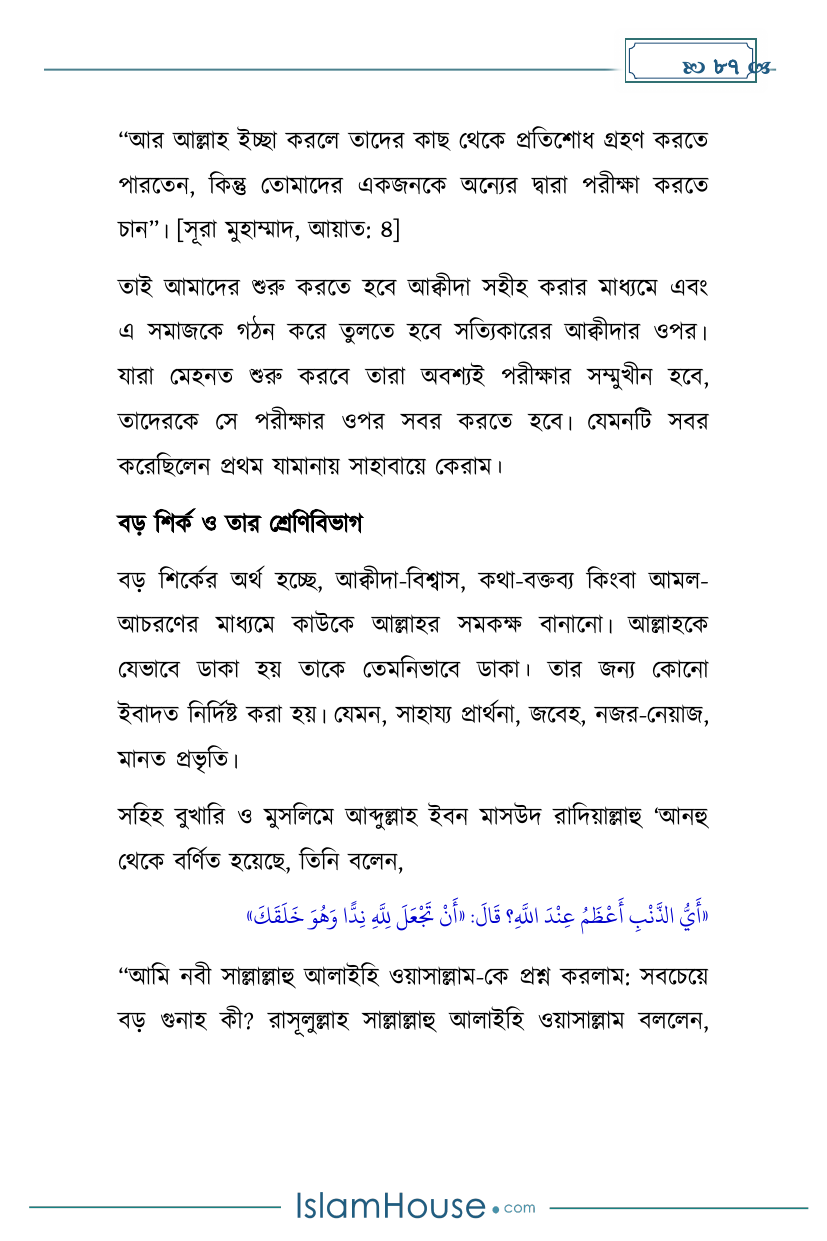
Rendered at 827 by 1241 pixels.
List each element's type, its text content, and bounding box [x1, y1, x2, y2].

text বড় শির্ক ও তার শ্রেণিবিভাগ [118, 501, 709, 542]
text বড় শির্কের অর্থ হচ্ছে, আক্বীদা-বিশ্বাস, কথা-বক্তব্য কিংবা আমল-আচরণের মাধ্যমে কাউকে আল্লাহর সমকক্ষ বানানো। আল্লাহকে যেভাবে ডাকা হয় তাকে তেমনিভাবে ডাকা। তার জন্য কোনো ইবাদত নির্দিষ্ট করা হয়। যেমন, সাহায্য প্রার্থনা, জবেহ, নজর-নেয়াজ, মানত প্রভৃতি। [118, 558, 709, 778]
text তাই আমাদের শুরু করতে হবে আক্বীদা সহীহ করার মাধ্যমে এবং এ সমাজকে গঠন করে তুলতে হবে সত্যিকারের আক্বীদার ওপর। যারা মেহনত শুরু করবে তারা অবশ্যই পরীক্ষার সম্মুখীন হবে, তাদেরকে সে পরীক্ষার ওপর সবর করতে হবে। যেমনটি সবর করেছিলেন প্রথম যামানায় সাহাবায়ে কেরাম। [118, 265, 709, 485]
text “আর আল্লাহ ইচ্ছা করলে তাদের কাছ থেকে প্রতিশোধ গ্রহণ করতে পারতেন, কিন্তু তোমাদের একজনকে অন্যের দ্বারা পরীক্ষা করতে চান”। [সূরা মুহাম্মাদ, আয়াত: ৪] [118, 118, 709, 249]
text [118, 953, 709, 1040]
text «أَيُّ الذَّنْبِ أَعْظَمُ عِنْدَ اللَّهِ؟ قَالَ: «أَنْ تَجْعَلَ لِلَّهِ نِدًّا وَهُوَ خَلَقَكَ» [118, 896, 709, 938]
picture [289, 1187, 809, 1225]
text সহিহ বুখারি ও মুসলিমে আব্দুল্লাহ ইবন মাসউদ রাদিয়াল্লাহু ‘আনহু থেকে বর্ণিত হয়েছে, তিনি বলেন, [118, 794, 709, 880]
picture [22, 1186, 281, 1224]
